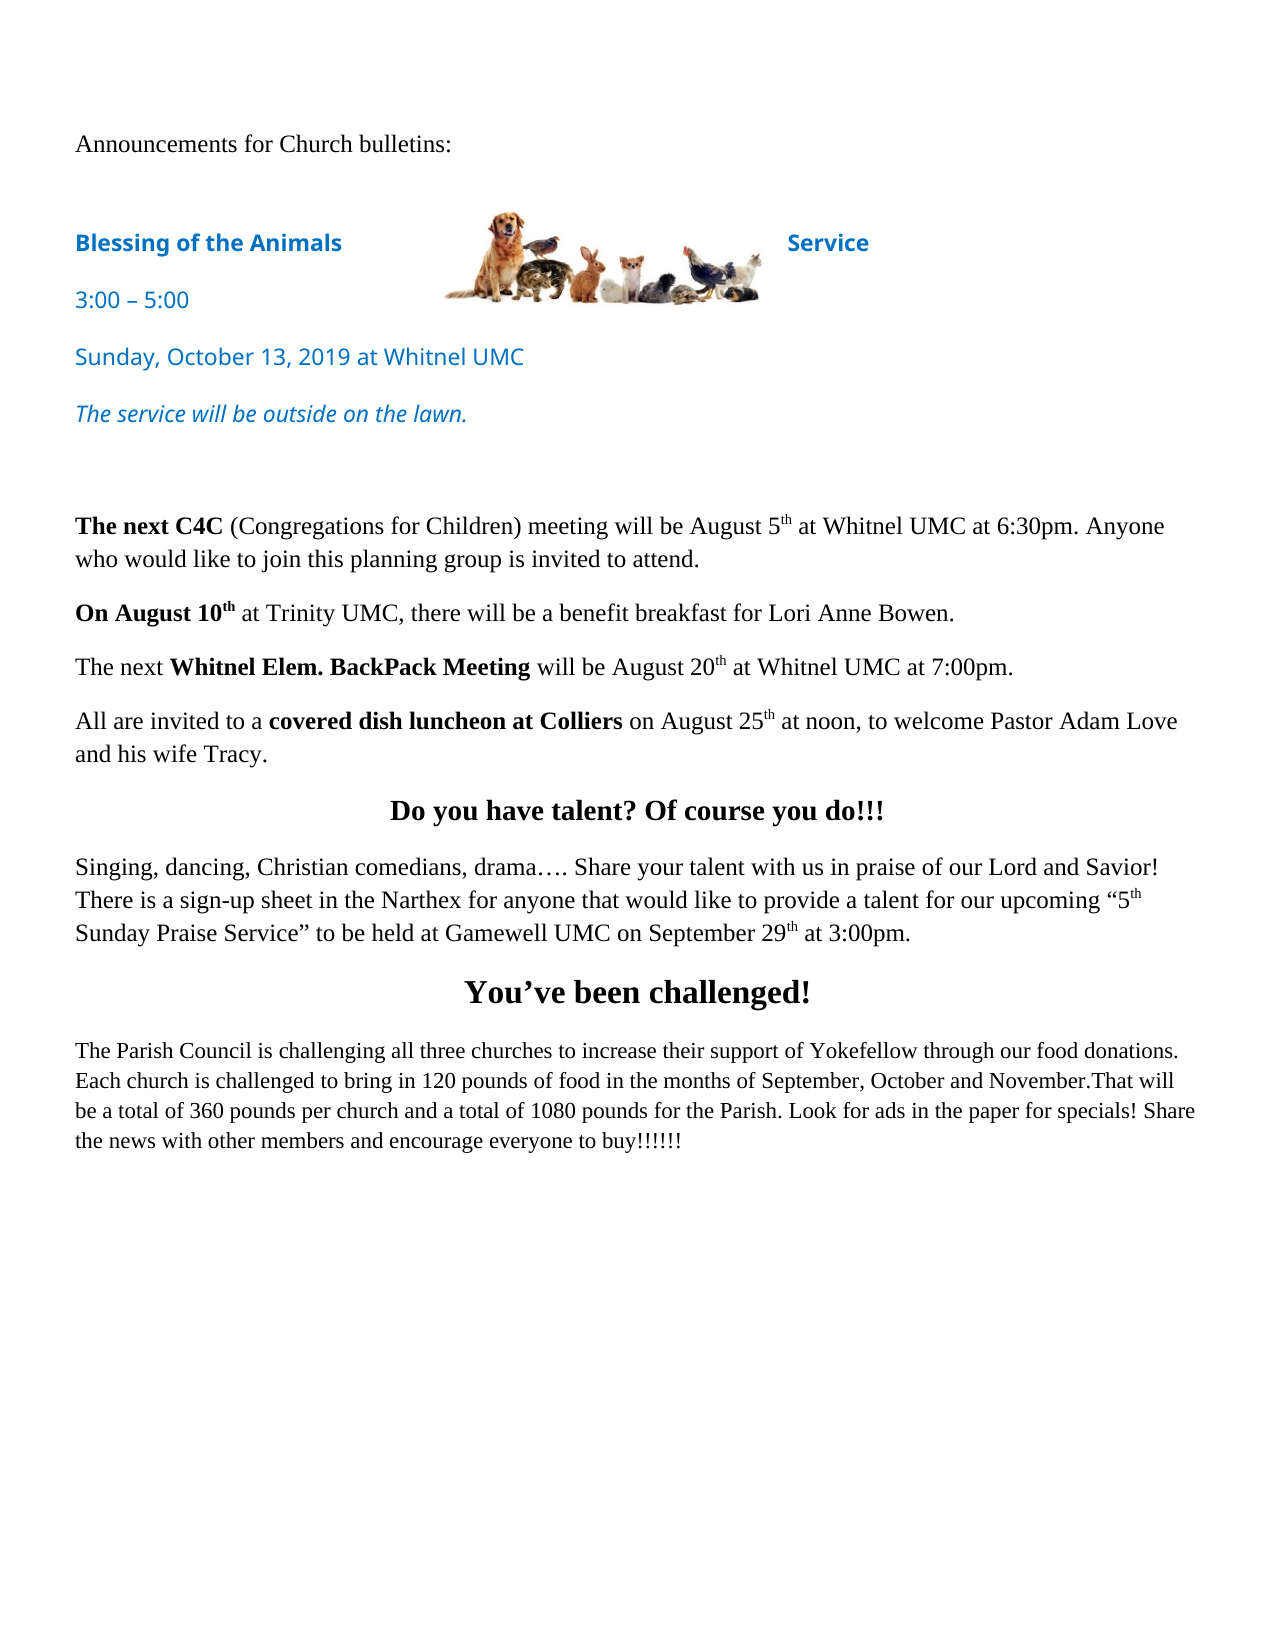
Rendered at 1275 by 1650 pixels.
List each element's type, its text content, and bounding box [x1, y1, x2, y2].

text The next C4C (Congregations for Children) meeting will be August 5th at Whitnel UMC at 6:30pm. Anyone who would like to join this planning group is invited to attend. [75, 511, 1200, 573]
text The service will be outside on the lawn. [75, 398, 1200, 429]
text Blessing of the Animals Service [75, 227, 440, 259]
text Singing, dancing, Christian comedians, drama…. Share your talent with us in praise of our Lord and Savior! There is a sign-up sheet in the Narthex for anyone that would like to provide a talent for our upcoming “5th Sunday Praise Service” to be held at Gamewell UMC on September 29th at 3:00pm. [75, 852, 1200, 947]
text Do you have talent? Of course you do!!! [75, 793, 1200, 826]
text On August 10th at Trinity UMC, there will be a benefit breakfast for Lori Anne Bowen. [75, 598, 1200, 627]
text Announcements for Church bulletins: [75, 129, 1200, 158]
text All are invited to a covered dish luncheon at Colliers on August 25th at noon, to welcome Pastor Adam Love and his wife Tracy. [75, 706, 1200, 768]
text 3:00 – 5:00 [75, 284, 1200, 315]
picture [440, 202, 769, 306]
text Sunday, October 13, 2019 at Whitnel UMC [75, 341, 1200, 372]
text You’ve been challenged! [75, 972, 1200, 1010]
text The Parish Council is challenging all three churches to increase their support of Yokefellow through our food donations. Each church is challenged to bring in 120 pounds of food in the months of September, October and November.That will be a total of 360 pounds per church and a total of 1080 pounds for the Parish. Look for ads in the paper for specials! Share the news with other members and encourage everyone to buy!!!!!! [75, 1037, 1200, 1154]
text Blessing of the Animals Service [769, 227, 1200, 259]
text The next Whitnel Elem. BackPack Meeting will be August 20th at Whitnel UMC at 7:00pm. [75, 652, 1200, 681]
